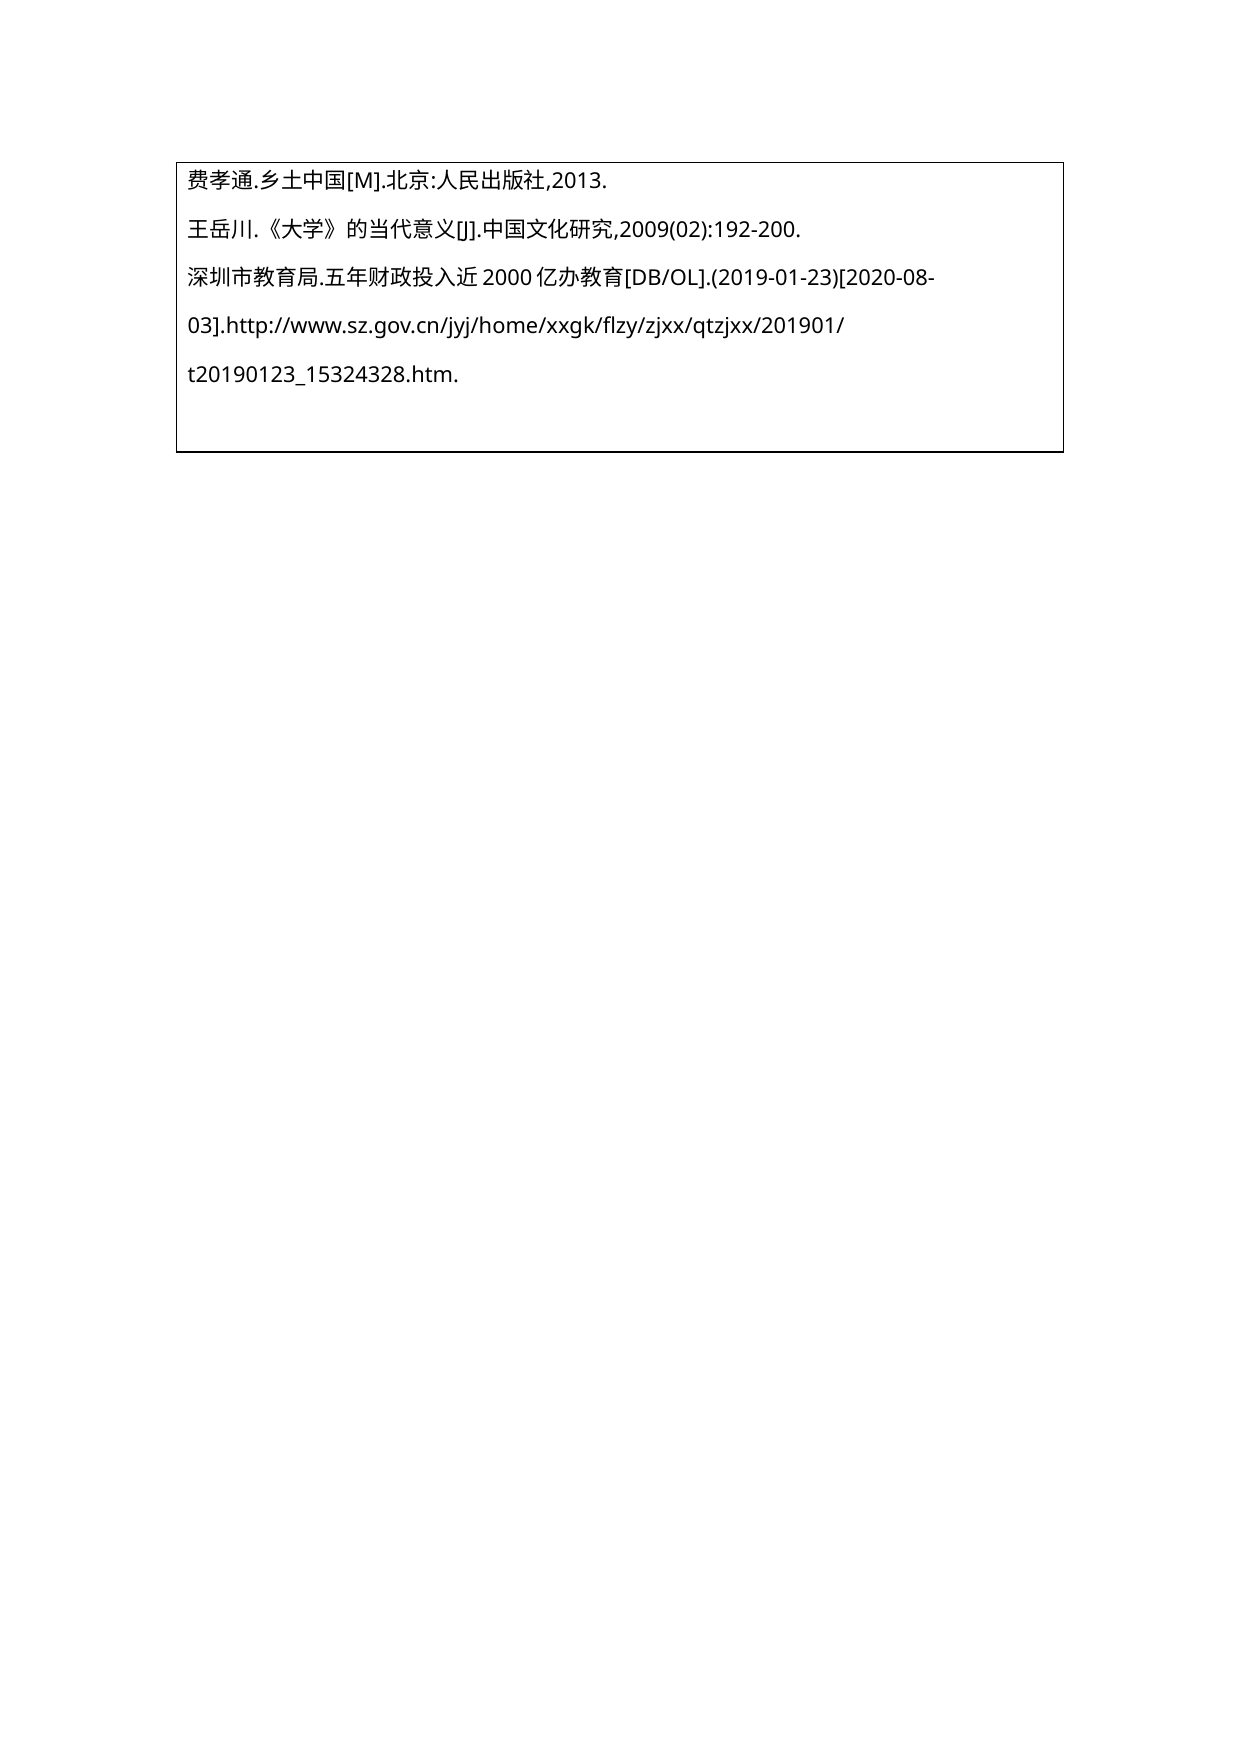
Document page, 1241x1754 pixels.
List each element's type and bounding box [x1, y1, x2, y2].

table_header [177, 163, 1063, 451]
